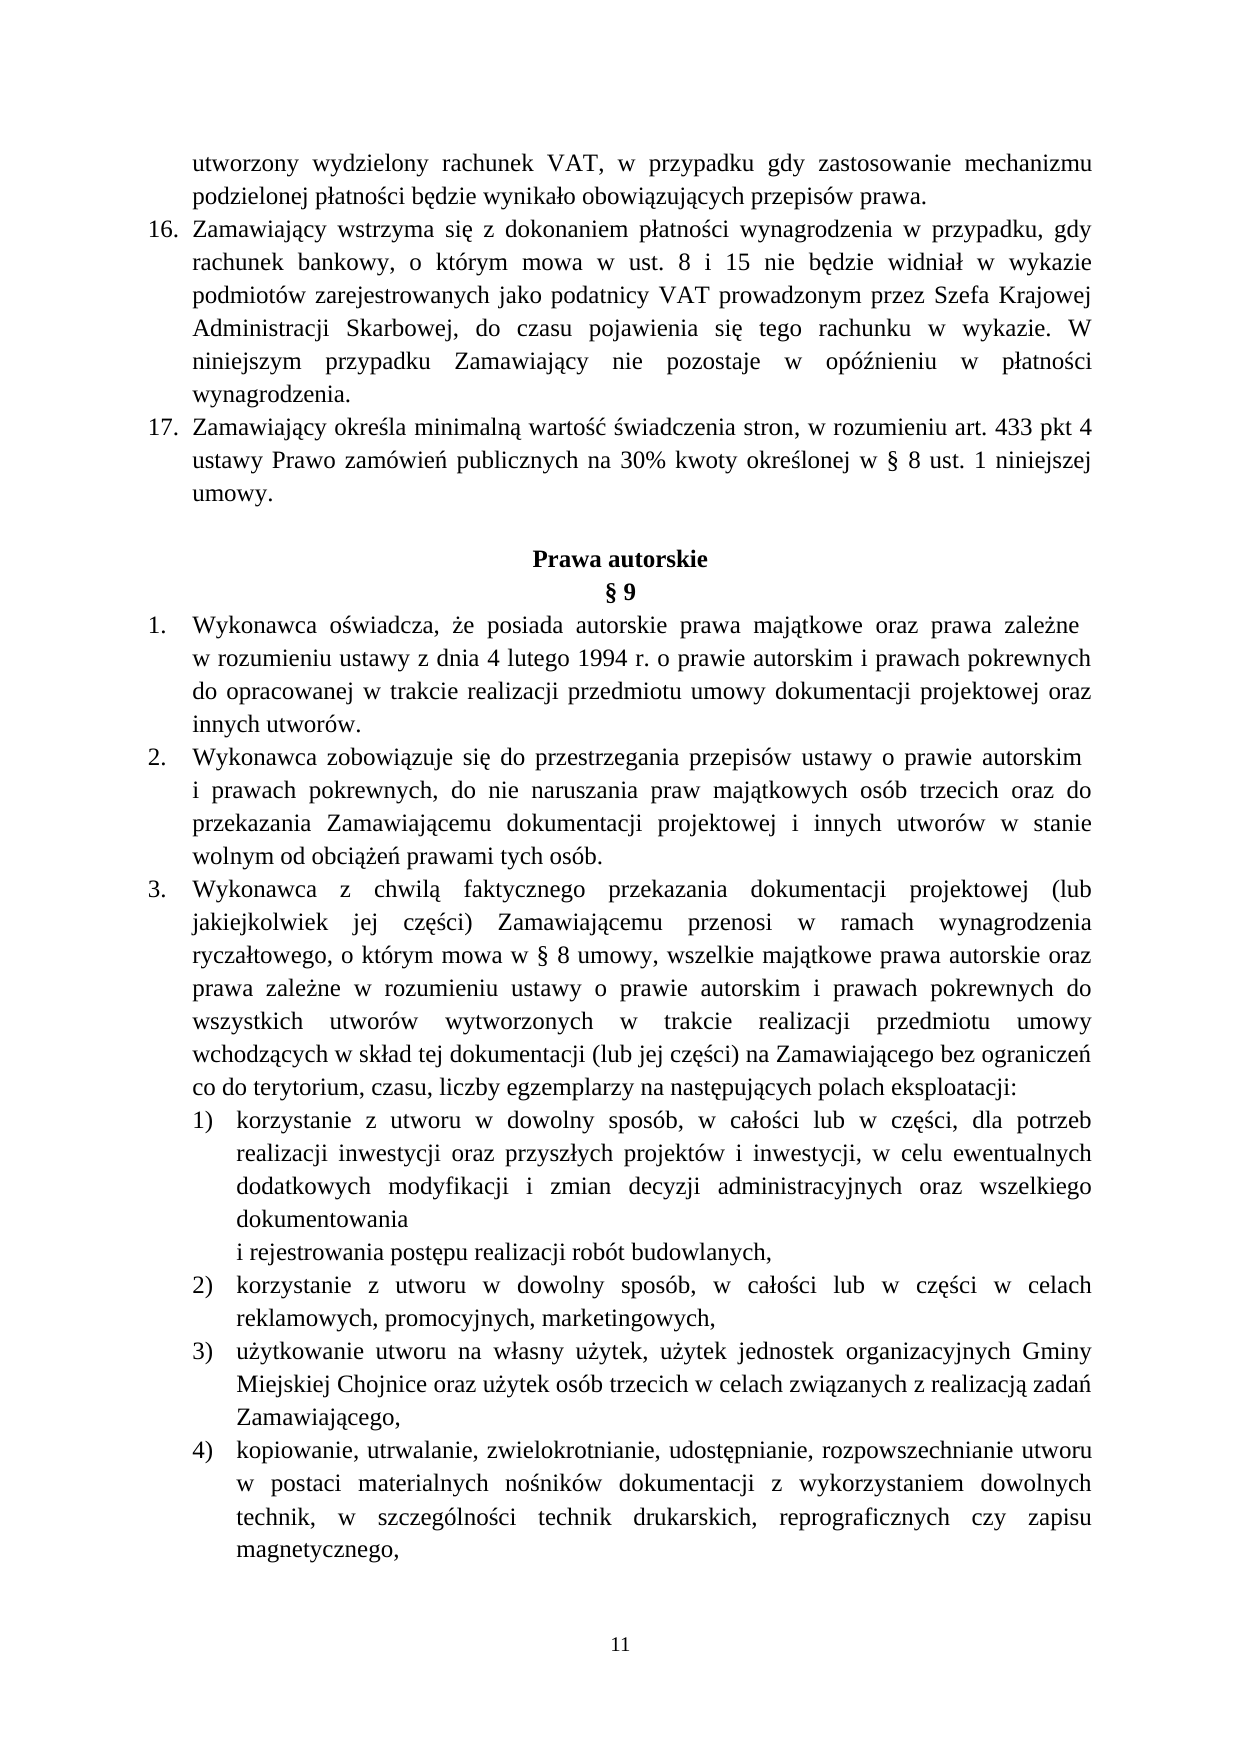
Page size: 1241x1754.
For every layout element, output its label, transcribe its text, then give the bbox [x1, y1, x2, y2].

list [148, 148, 1093, 209]
list kopiowanie, utrwalanie, zwielokrotnianie, udostępnianie, rozpowszechnianie utworu w postaci materialnych nośników dokumentacji z wykorzystaniem dowolnych technik, w szczególności technik drukarskich, reprograficznych czy zapisu magnetycznego, [192, 1436, 1093, 1563]
list Wykonawca oświadcza, że posiada autorskie prawa majątkowe oraz prawa zależne w rozumieniu ustawy z dnia 4 lutego 1994 r. o prawie autorskim i prawach pokrewnych do opracowanej w trakcie realizacji przedmiotu umowy dokumentacji projektowej oraz innych utworów. [148, 610, 1093, 738]
list Zamawiający określa minimalną wartość świadczenia stron, w rozumieniu art. 433 pkt 4 ustawy Prawo zamówień publicznych na 30% kwoty określonej w § 8 ust. 1 niniejszej umowy. [148, 412, 1093, 507]
text Prawa autorskie [148, 544, 1093, 573]
list Wykonawca z chwilą faktycznego przekazania dokumentacji projektowej (lub jakiejkolwiek jej części) Zamawiającemu przenosi w ramach wynagrodzenia ryczałtowego, o którym mowa w § 8 umowy, wszelkie majątkowe prawa autorskie oraz prawa zależne w rozumieniu ustawy o prawie autorskim i prawach pokrewnych do wszystkich utworów wytworzonych w trakcie realizacji przedmiotu umowy wchodzących w skład tej dokumentacji (lub jej części) na Zamawiającego bez ograniczeń co do terytorium, czasu, liczby egzemplarzy na następujących polach eksploatacji: [148, 874, 1093, 1101]
list Wykonawca zobowiązuje się do przestrzegania przepisów ustawy o prawie autorskim i prawach pokrewnych, do nie naruszania praw majątkowych osób trzecich oraz do przekazania Zamawiającemu dokumentacji projektowej i innych utworów w stanie wolnym od obciążeń prawami tych osób. [148, 742, 1093, 870]
list użytkowanie utworu na własny użytek, użytek jednostek organizacyjnych Gminy Miejskiej Chojnice oraz użytek osób trzecich w celach związanych z realizacją zadań Zamawiającego, [192, 1336, 1093, 1431]
list korzystanie z utworu w dowolny sposób, w całości lub w części, dla potrzeb realizacji inwestycji oraz przyszłych projektów i inwestycji, w celu ewentualnych dodatkowych modyfikacji i zmian decyzji administracyjnych oraz wszelkiego dokumentowania i rejestrowania postępu realizacji robót budowlanych, [192, 1105, 1093, 1266]
list korzystanie z utworu w dowolny sposób, w całości lub w części w celach reklamowych, promocyjnych, marketingowych, [192, 1270, 1093, 1332]
list Zamawiający wstrzyma się z dokonaniem płatności wynagrodzenia w przypadku, gdy rachunek bankowy, o którym mowa w ust. 8 i 15 nie będzie widniał w wykazie podmiotów zarejestrowanych jako podatnicy VAT prowadzonym przez Szefa Krajowej Administracji Skarbowej, do czasu pojawienia się tego rachunku w wykazie. W niniejszym przypadku Zamawiający nie pozostaje w opóźnieniu w płatności wynagrodzenia. [148, 214, 1093, 408]
text § 9 [148, 577, 1093, 606]
